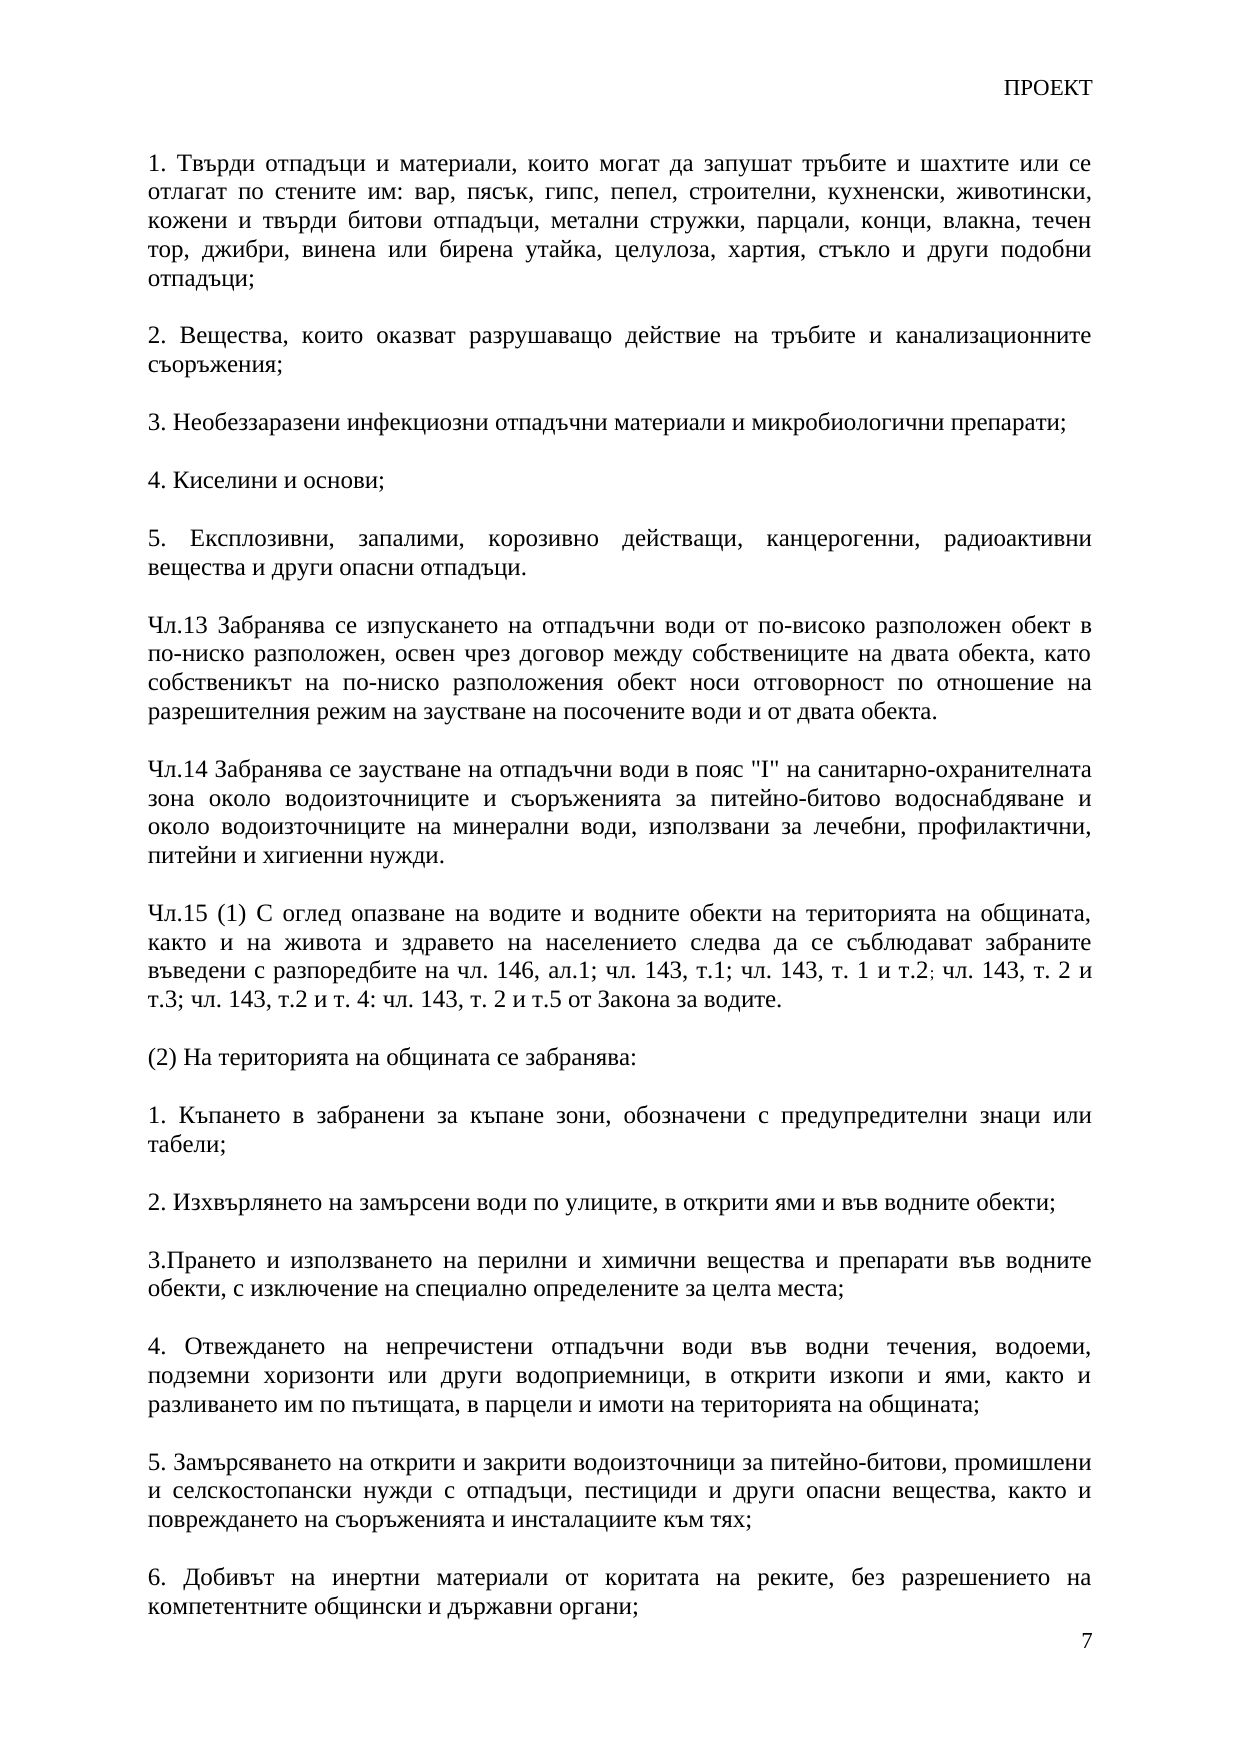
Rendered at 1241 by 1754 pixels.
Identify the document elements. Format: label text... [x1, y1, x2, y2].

text Чл.13 Забранява се изпускането на отпадъчни води от по-високо разположен обект в по-ниско разположен, освен чрез договор между собствениците на двата обекта, като собственикът на по-ниско разположения обект носи отговорност по отношение на разрешителния режим на заустване на посочените води и от двата обекта. [148, 610, 1093, 725]
text 1. Къпането в забранени за къпане зони, обозначени с предупредителни знаци или табели; [148, 1100, 1093, 1158]
text 5. Експлозивни, запалими, корозивно действащи, канцерогенни, радиоактивни вещества и други опасни отпадъци. [148, 523, 1093, 581]
text Чл.14 Забранява се заустване на отпадъчни води в пояс "I" на санитарно-охранителната зона около водоизточниците и съоръженията за питейно-битово водоснабдяване и около водоизточниците на минерални води, използвани за лечебни, профилактични, питейни и хигиенни нужди. [148, 754, 1093, 869]
text 4. Отвеждането на непречистени отпадъчни води във водни течения, водоеми, подземни хоризонти или други водоприемници, в открити изкопи и ями, както и разливането им по пътищата, в парцели и имоти на територията на общината; [148, 1331, 1093, 1418]
text (2) На територията на общината се забранява: [148, 1042, 1093, 1071]
text 1. Твърди отпадъци и материали, които могат да запушат тръбите и шахтите или се отлагат по стените им: вар, пясък, гипс, пепел, строителни, кухненски, животински, кожени и твърди битови отпадъци, метални стружки, парцали, конци, влакна, течен тор, джибри, винена или бирена утайка, целулоза, хартия, стъкло и други подобни отпадъци; [148, 148, 1093, 291]
text Чл.15 (1) С оглед опазване на водите и водните обекти на територията на общината, както и на живота и здравето на населението следва да се съблюдават забраните въведени с разпоредбите на чл. 146, ал.1; чл. 143, т.1; чл. 143, т. 1 и т.2; чл. 143, т. 2 и т.3; чл. 143, т.2 и т. 4: чл. 143, т. 2 и т.5 от Закона за водите. [148, 898, 1093, 1013]
text 2. Изхвърлянето на замърсени води по улиците, в открити ями и във водните обекти; [148, 1187, 1093, 1216]
text 5. Замърсяването на открити и закрити водоизточници за питейно-битови, промишлени и селскостопански нужди с отпадъци, пестициди и други опасни вещества, както и повреждането на съоръженията и инсталациите към тях; [148, 1447, 1093, 1533]
text 2. Вещества, които оказват разрушаващо действие на тръбите и канализационните съоръжения; [148, 321, 1093, 378]
text 6. Добивът на инертни материали от коритата на реките, без разрешението на компетентните общински и държавни органи; [148, 1562, 1093, 1620]
text 4. Киселини и основи; [148, 465, 1093, 494]
text 3.Прането и използването на перилни и химични вещества и препарати във водните обекти, с изключение на специално определените за целта места; [148, 1245, 1093, 1302]
text 3. Необеззаразени инфекциозни отпадъчни материали и микробиологични препарати; [148, 407, 1093, 436]
